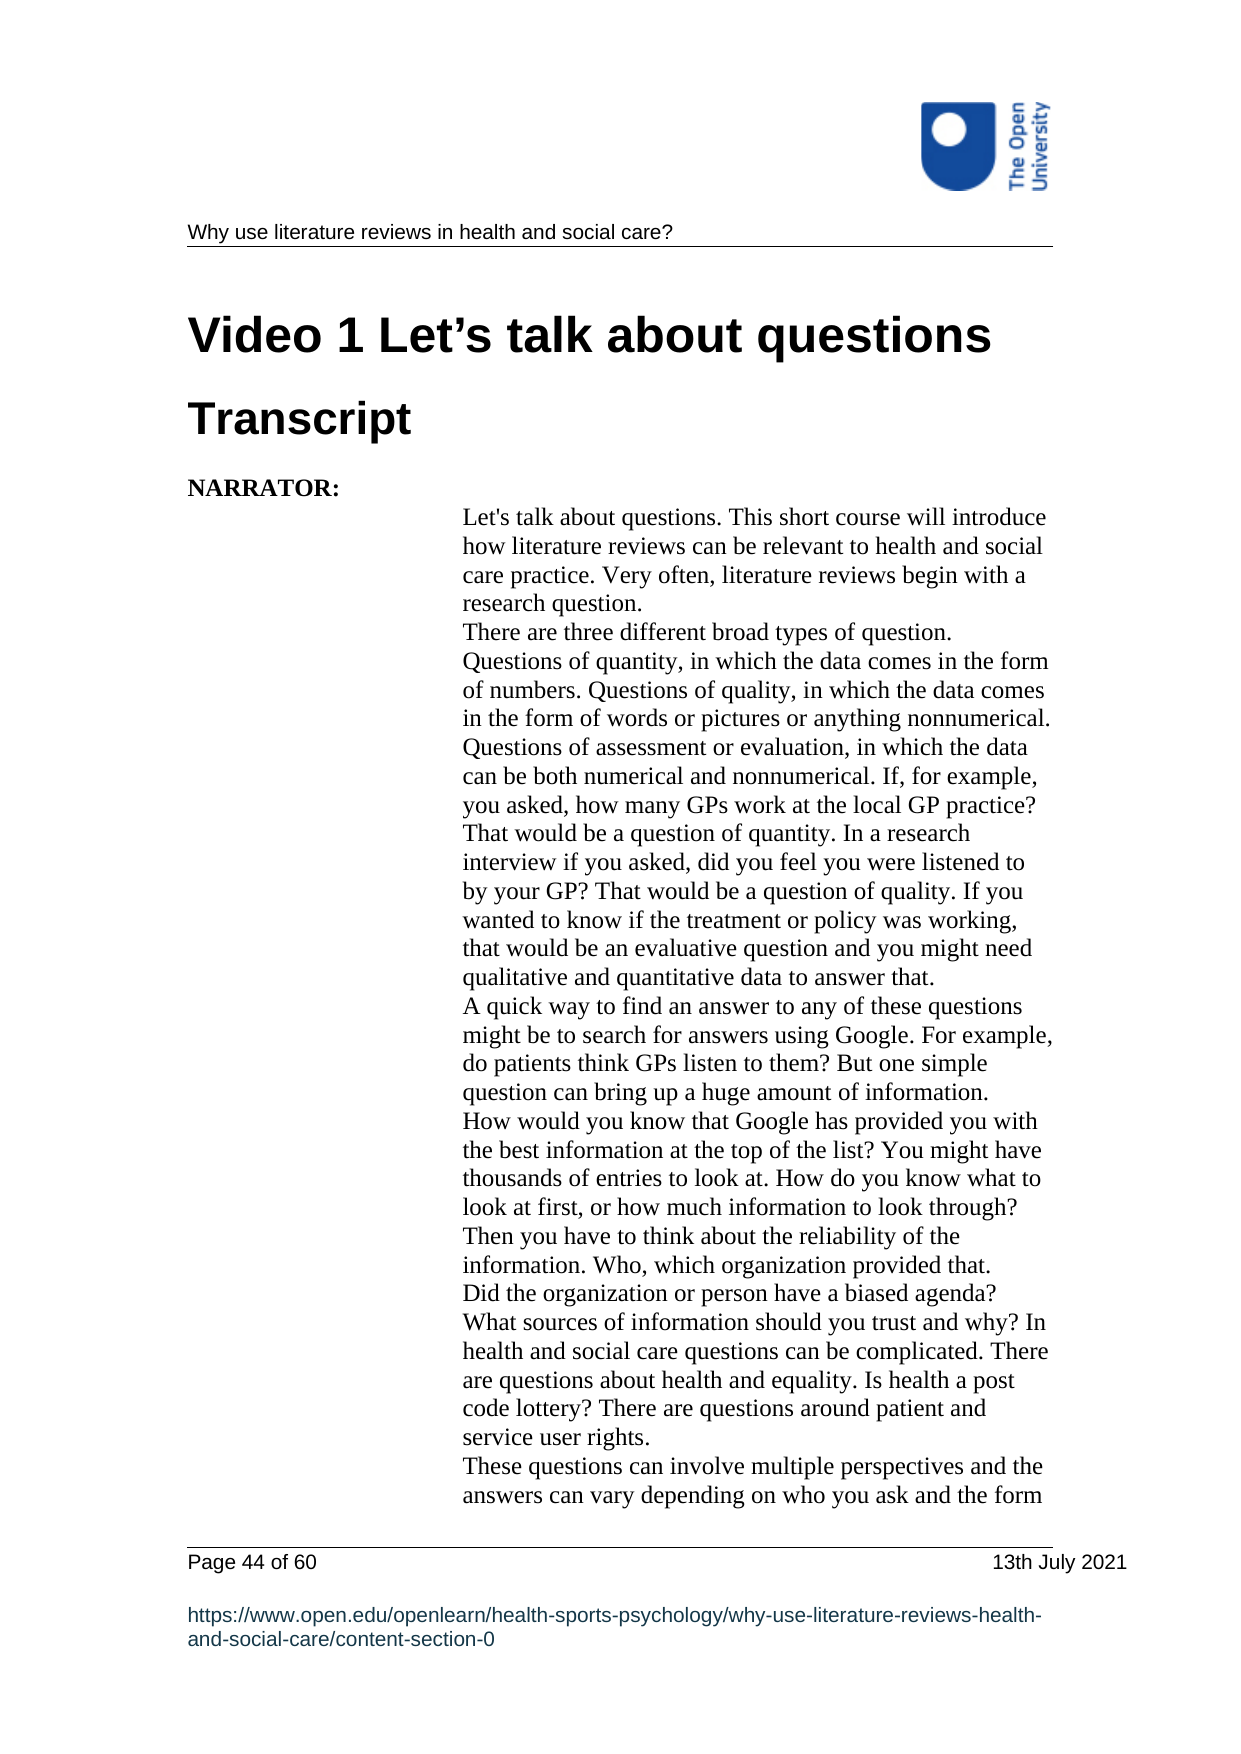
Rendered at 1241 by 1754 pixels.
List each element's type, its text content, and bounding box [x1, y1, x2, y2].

text Let's talk about questions. This short course will introduce how literature reviews can be relevant to health and social care practice. Very often, literature reviews begin with a research question. [462, 502, 1053, 617]
subtitle Video 1 Let’s talk about questions [187, 305, 1053, 362]
text How would you know that Google has provided you with the best information at the top of the list? You might have thousands of entries to look at. How do you know what to look at first, or how much information to look through? Then you have to think about the reliability of the information. Who, which organization provided that. [462, 1106, 1053, 1278]
subtitle Transcript [187, 392, 1053, 444]
text There are three different broad types of question. Questions of quantity, in which the data comes in the form of numbers. Questions of quality, in which the data comes in the form of words or pictures or anything nonnumerical. Questions of assessment or evaluation, in which the data can be both numerical and nonnumerical. If, for example, you asked, how many GPs work at the local GP practice? That would be a question of quantity. In a research interview if you asked, did you feel you were listened to by your GP? That would be a question of quality. If you wanted to know if the treatment or policy was working, that would be an evaluative question and you might need qualitative and quantitative data to answer that. [462, 617, 1053, 991]
text Did the organization or person have a biased agenda? What sources of information should you trust and why? In health and social care questions can be complicated. There are questions about health and equality. Is health a post code lottery? There are questions around patient and service user rights. [462, 1278, 1053, 1451]
text A quick way to find an answer to any of these questions might be to search for answers using Google. For example, do patients think GPs listen to them? But one simple question can bring up a huge amount of information. [462, 991, 1053, 1106]
text NARRATOR: [187, 473, 1053, 502]
picture [921, 102, 1052, 191]
